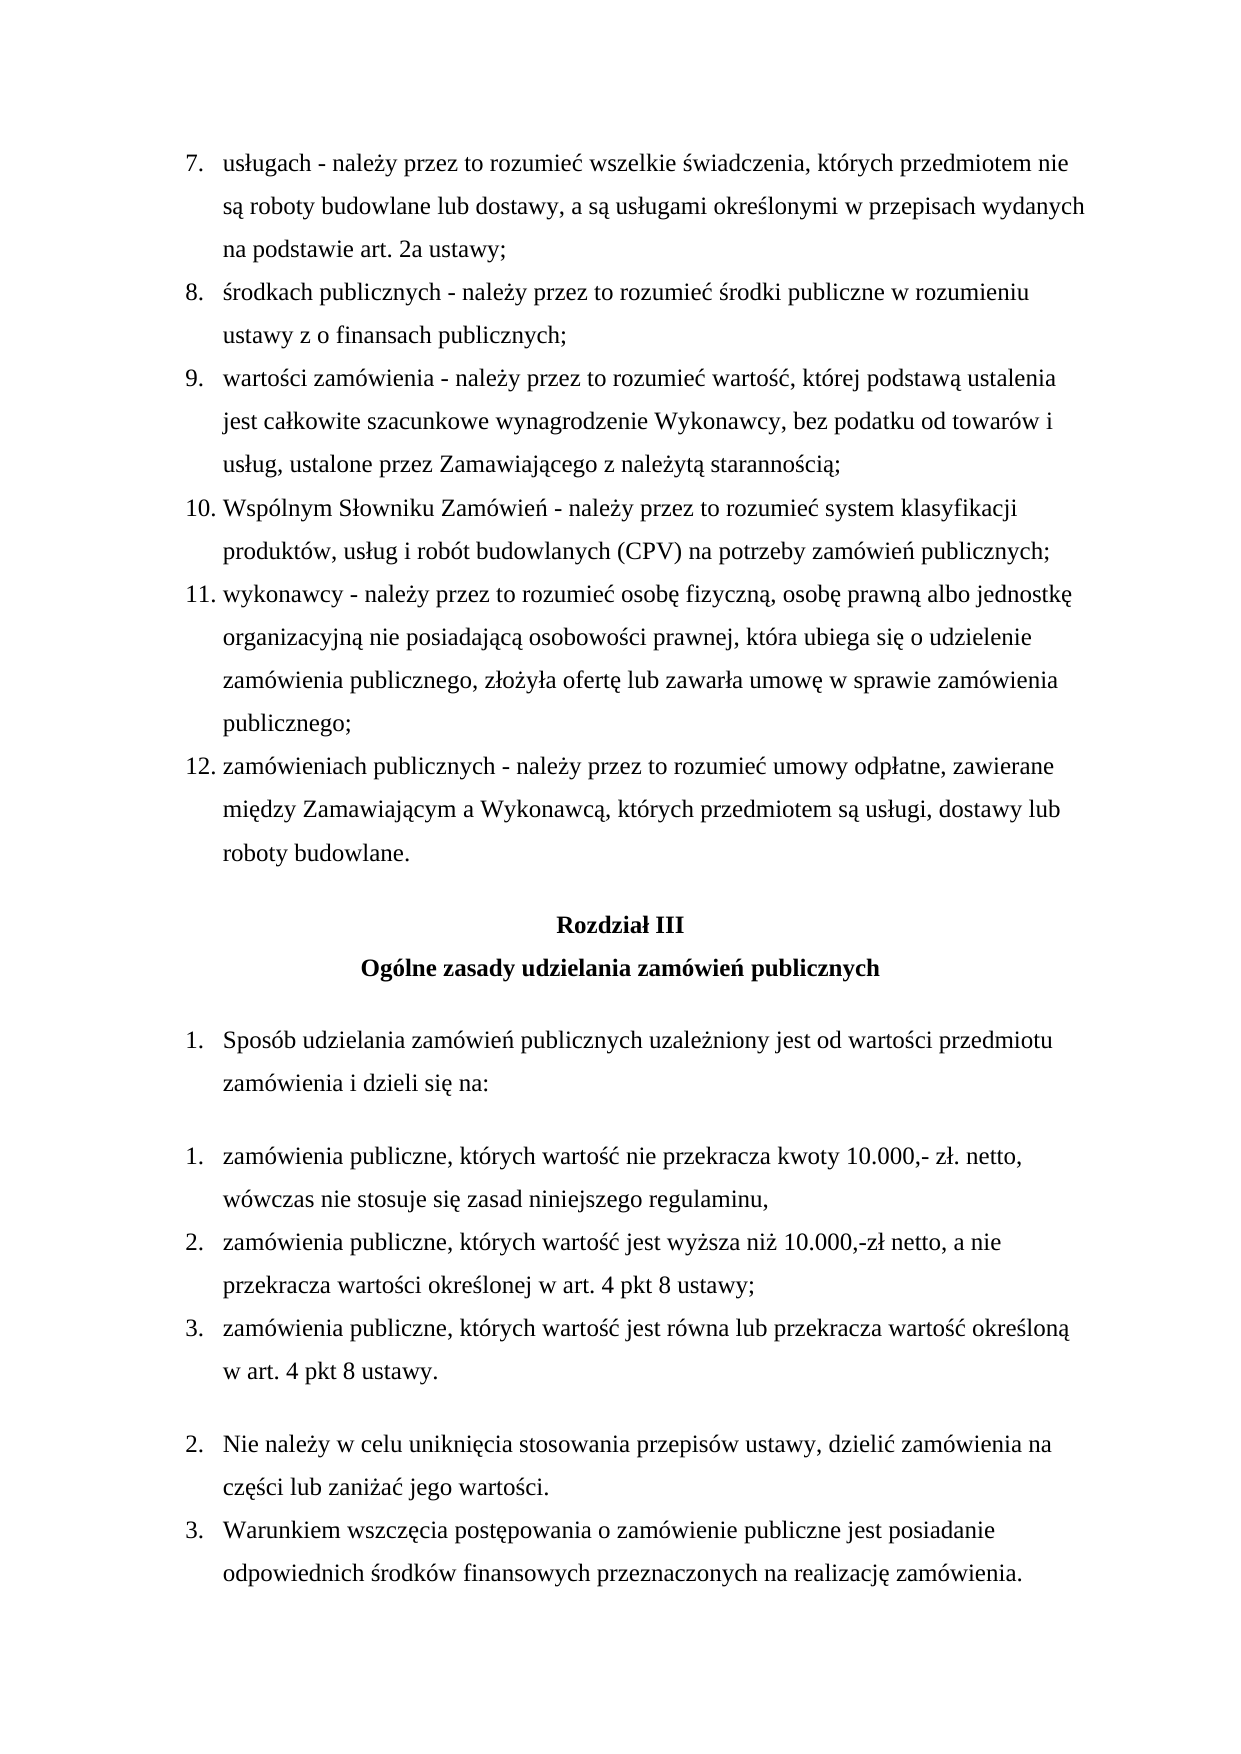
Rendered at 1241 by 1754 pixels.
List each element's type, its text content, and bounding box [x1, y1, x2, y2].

list zamówienia publiczne, których wartość jest równa lub przekracza wartość określoną w art. 4 pkt 8 ustawy. [185, 1313, 1093, 1385]
list zamówieniach publicznych - należy przez to rozumieć umowy odpłatne, zawierane między Zamawiającym a Wykonawcą, których przedmiotem są usługi, dostawy lub roboty budowlane. [185, 751, 1093, 866]
list zamówienia publiczne, których wartość nie przekracza kwoty 10.000,- zł. netto, wówczas nie stosuje się zasad niniejszego regulaminu, [185, 1141, 1093, 1213]
list usługach - należy przez to rozumieć wszelkie świadczenia, których przedmiotem nie są roboty budowlane lub dostawy, a są usługami określonymi w przepisach wydanych na podstawie art. 2a ustawy; [185, 148, 1093, 263]
list Warunkiem wszczęcia postępowania o zamówienie publiczne jest posiadanie odpowiednich środków finansowych przeznaczonych na realizację zamówienia. [185, 1515, 1093, 1587]
list wartości zamówienia - należy przez to rozumieć wartość, której podstawą ustalenia jest całkowite szacunkowe wynagrodzenie Wykonawcy, bez podatku od towarów i usług, ustalone przez Zamawiającego z należytą starannością; [185, 363, 1093, 478]
list zamówienia publiczne, których wartość jest wyższa niż 10.000,-zł netto, a nie przekracza wartości określonej w art. 4 pkt 8 ustawy; [185, 1227, 1093, 1299]
list Wspólnym Słowniku Zamówień - należy przez to rozumieć system klasyfikacji produktów, usług i robót budowlanych (CPV) na potrzeby zamówień publicznych; [185, 493, 1093, 564]
list Sposób udzielania zamówień publicznych uzależniony jest od wartości przedmiotu zamówienia i dzieli się na: [185, 1025, 1093, 1097]
list wykonawcy - należy przez to rozumieć osobę fizyczną, osobę prawną albo jednostkę organizacyjną nie posiadającą osobowości prawnej, która ubiega się o udzielenie zamówienia publicznego, złożyła ofertę lub zawarła umowę w sprawie zamówienia publicznego; [185, 579, 1093, 737]
list środkach publicznych - należy przez to rozumieć środki publiczne w rozumieniu ustawy z o finansach publicznych; [185, 277, 1093, 349]
text Rozdział III Ogólne zasady udzielania zamówień publicznych [148, 910, 1093, 982]
list Nie należy w celu uniknięcia stosowania przepisów ustawy, dzielić zamówienia na części lub zaniżać jego wartości. [185, 1429, 1093, 1501]
